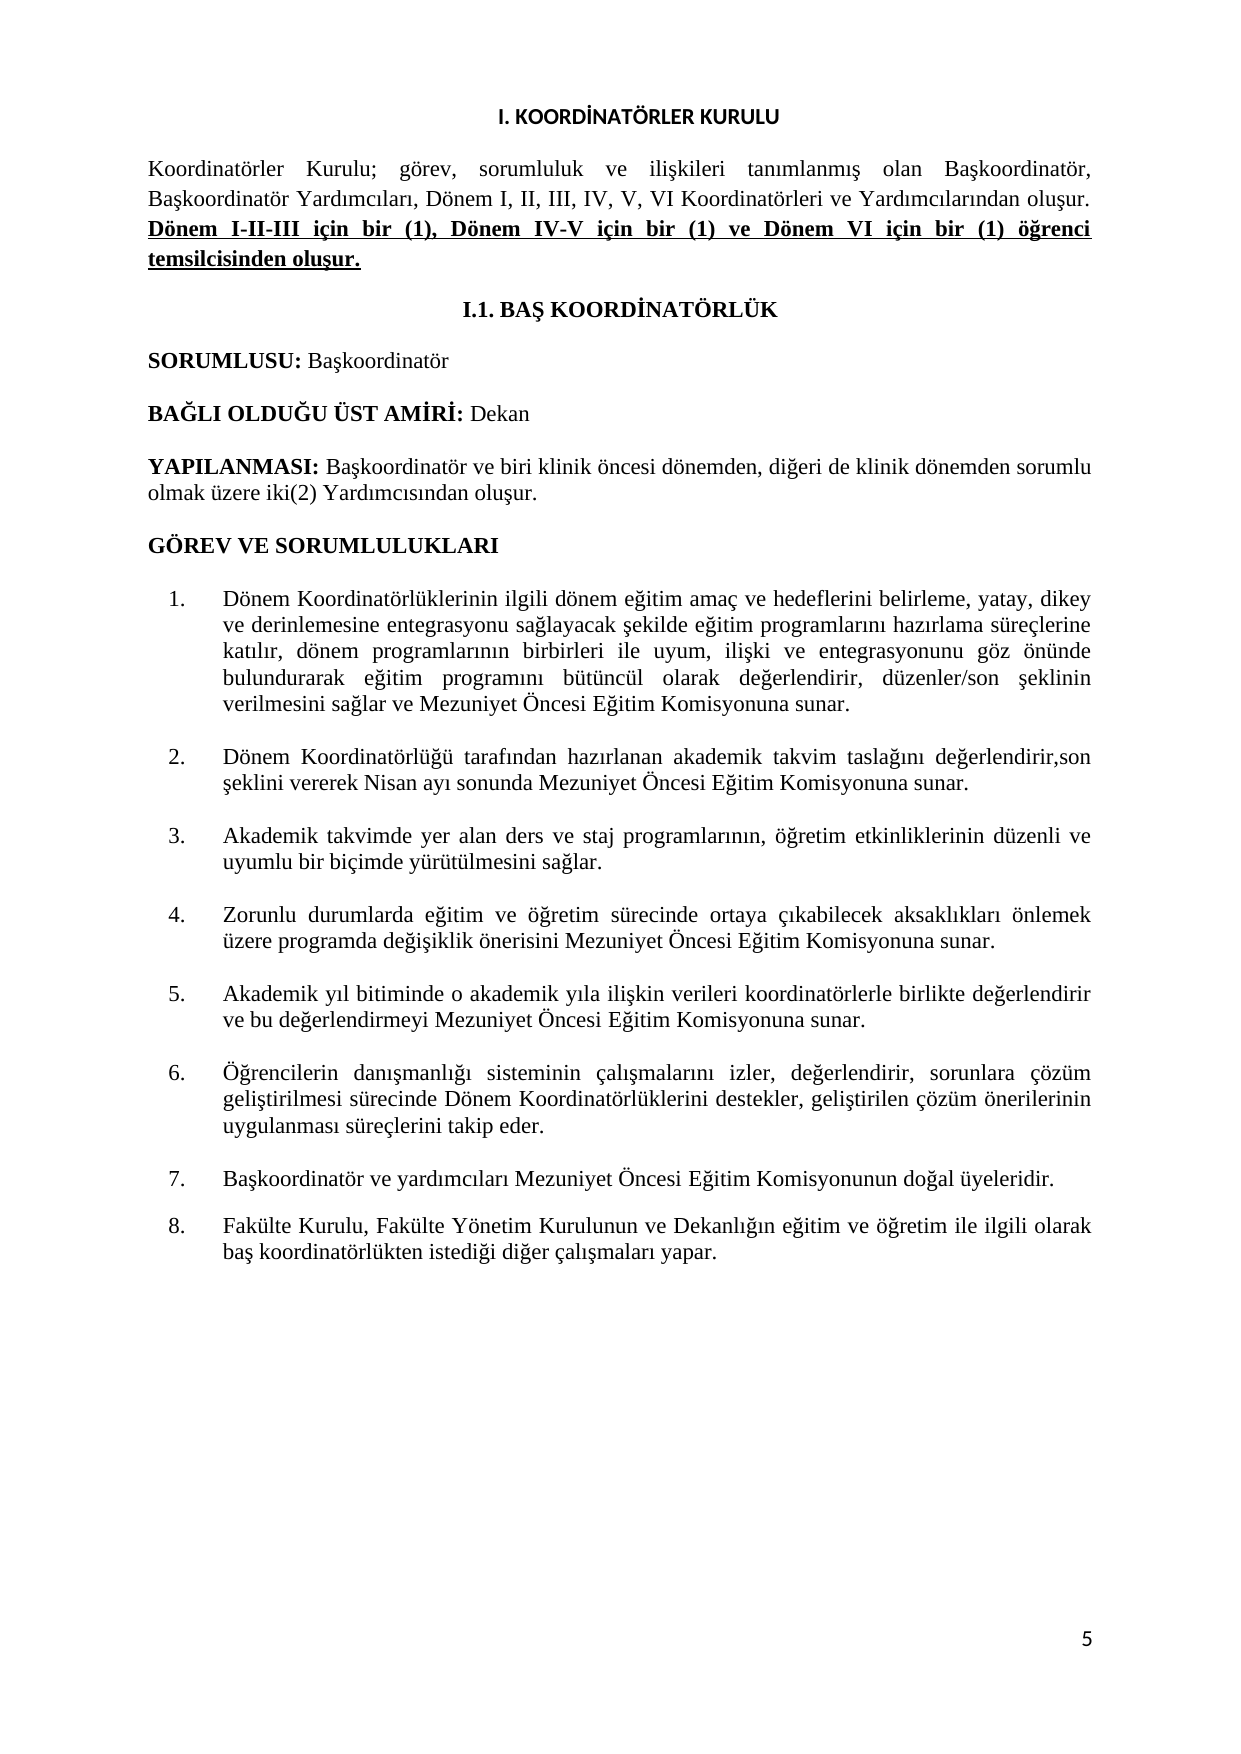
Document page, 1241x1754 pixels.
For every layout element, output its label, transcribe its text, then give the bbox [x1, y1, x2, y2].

list Başkoordinatör ve yardımcıları Mezuniyet Öncesi Eğitim Komisyonunun doğal üyeleridir. [185, 1164, 1092, 1191]
text SORUMLUSU: Başkoordinatör [148, 348, 1092, 374]
list Akademik takvimde yer alan ders ve staj programlarının, öğretim etkinliklerinin düzenli ve uyumlu bir biçimde yürütülmesini sağlar. [185, 822, 1092, 875]
list I.1. BAŞ KOORDİNATÖRLÜK [148, 297, 1092, 323]
list Dönem Koordinatörlüğü tarafından hazırlanan akademik takvim taslağını değerlendirir,son şeklini vererek Nisan ayı sonunda Mezuniyet Öncesi Eğitim Komisyonuna sunar. [185, 743, 1092, 796]
list Fakülte Kurulu, Fakülte Yönetim Kurulunun ve Dekanlığın eğitim ve öğretim ile ilgili olarak baş koordinatörlükten istediği diğer çalışmaları yapar. [185, 1212, 1092, 1264]
list I. KOORDİNATÖRLER KURULU [185, 102, 1092, 130]
list Zorunlu durumlarda eğitim ve öğretim sürecinde ortaya çıkabilecek aksaklıkları önlemek üzere programda değişiklik önerisini Mezuniyet Öncesi Eğitim Komisyonuna sunar. [185, 901, 1092, 954]
list Dönem Koordinatörlüklerinin ilgili dönem eğitim amaç ve hedeflerini belirleme, yatay, dikey ve derinlemesine entegrasyonu sağlayacak şekilde eğitim programlarını hazırlama süreçlerine katılır, dönem programlarının birbirleri ile uyum, ilişki ve entegrasyonunu göz önünde bulundurarak eğitim programını bütüncül olarak değerlendirir, düzenler/son şeklinin verilmesini sağlar ve Mezuniyet Öncesi Eğitim Komisyonuna sunar. [185, 585, 1092, 717]
text GÖREV VE SORUMLULUKLARI [148, 532, 1092, 558]
list Koordinatörler Kurulu; görev, sorumluluk ve ilişkileri tanımlanmış olan Başkoordinatör, Başkoordinatör Yardımcıları, Dönem I, II, III, IV, V, VI Koordinatörleri ve Yardımcılarından oluşur. Dönem I-II-III için bir (1), Dönem IV-V için bir (1) ve Dönem VI için bir (1) öğrenci temsilcisinden oluşur. [148, 239, 1092, 272]
text YAPILANMASI: Başkoordinatör ve biri klinik öncesi dönemden, diğeri de klinik dönemden sorumlu olmak üzere iki(2) Yardımcısından oluşur. [148, 453, 1092, 506]
list Koordinatörler Kurulu; görev, sorumluluk ve ilişkileri tanımlanmış olan Başkoordinatör, Başkoordinatör Yardımcıları, Dönem I, II, III, IV, V, VI Koordinatörleri ve Yardımcılarından oluşur. Dönem I-II-III için bir (1), Dönem IV-V için bir (1) ve Dönem VI için bir (1) öğrenci temsilcisinden oluşur. [148, 155, 1092, 238]
list Öğrencilerin danışmanlığı sisteminin çalışmalarını izler, değerlendirir, sorunlara çözüm geliştirilmesi sürecinde Dönem Koordinatörlüklerini destekler, geliştirilen çözüm önerilerinin uygulanması süreçlerini takip eder. [185, 1059, 1092, 1138]
list Akademik yıl bitiminde o akademik yıla ilişkin verileri koordinatörlerle birlikte değerlendirir ve bu değerlendirmeyi Mezuniyet Öncesi Eğitim Komisyonuna sunar. [185, 980, 1092, 1033]
text BAĞLI OLDUĞU ÜST AMİRİ: Dekan [148, 400, 1092, 427]
